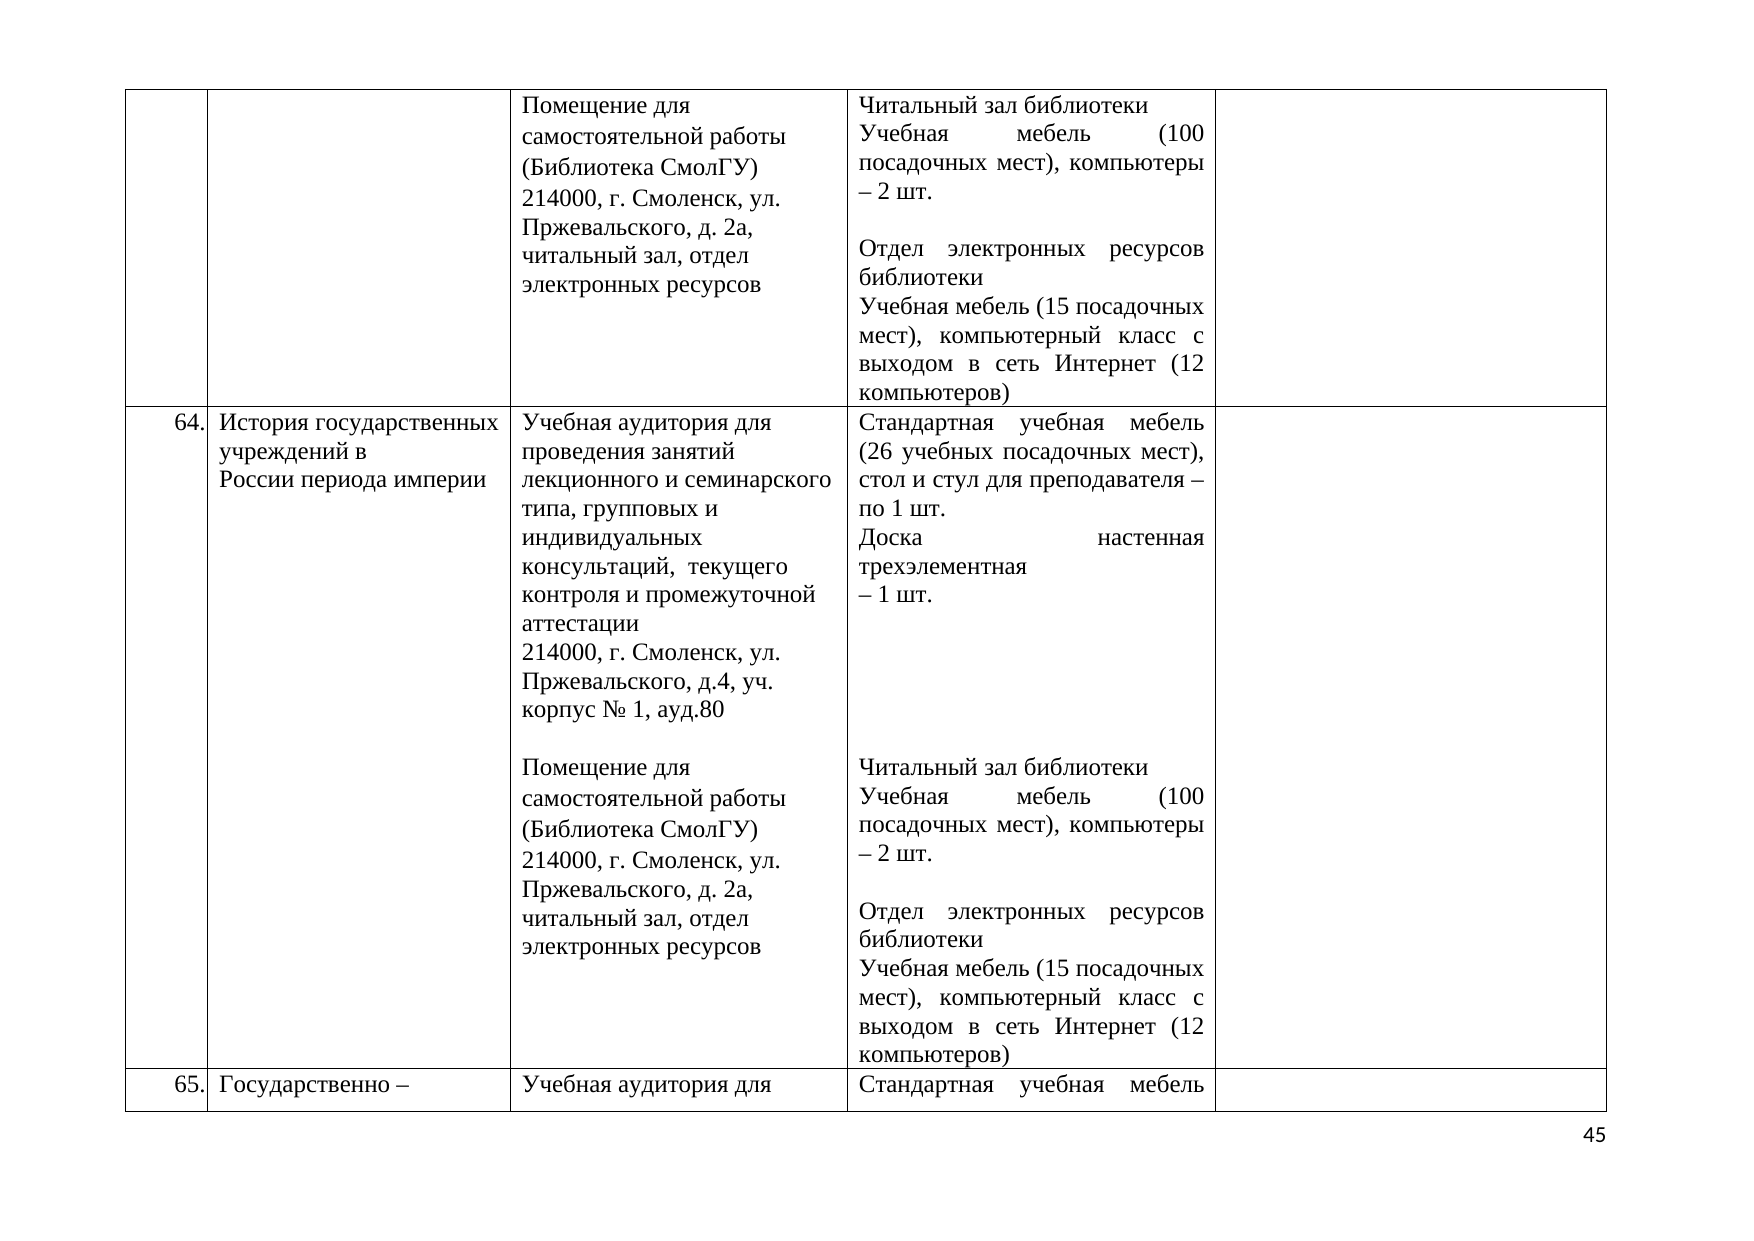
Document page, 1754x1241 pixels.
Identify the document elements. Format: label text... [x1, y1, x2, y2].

table_cell [126, 90, 207, 406]
table_cell [126, 1069, 207, 1111]
table_cell История государственных учреждений в России периода империи [208, 407, 510, 1068]
table_cell [1216, 1069, 1606, 1111]
table_cell [1216, 407, 1606, 1068]
table_cell [126, 407, 207, 1068]
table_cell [848, 90, 1215, 406]
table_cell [208, 90, 510, 406]
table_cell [208, 1069, 510, 1111]
table_cell [1216, 90, 1606, 406]
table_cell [848, 1069, 1215, 1111]
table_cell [511, 90, 847, 406]
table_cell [511, 1069, 847, 1111]
